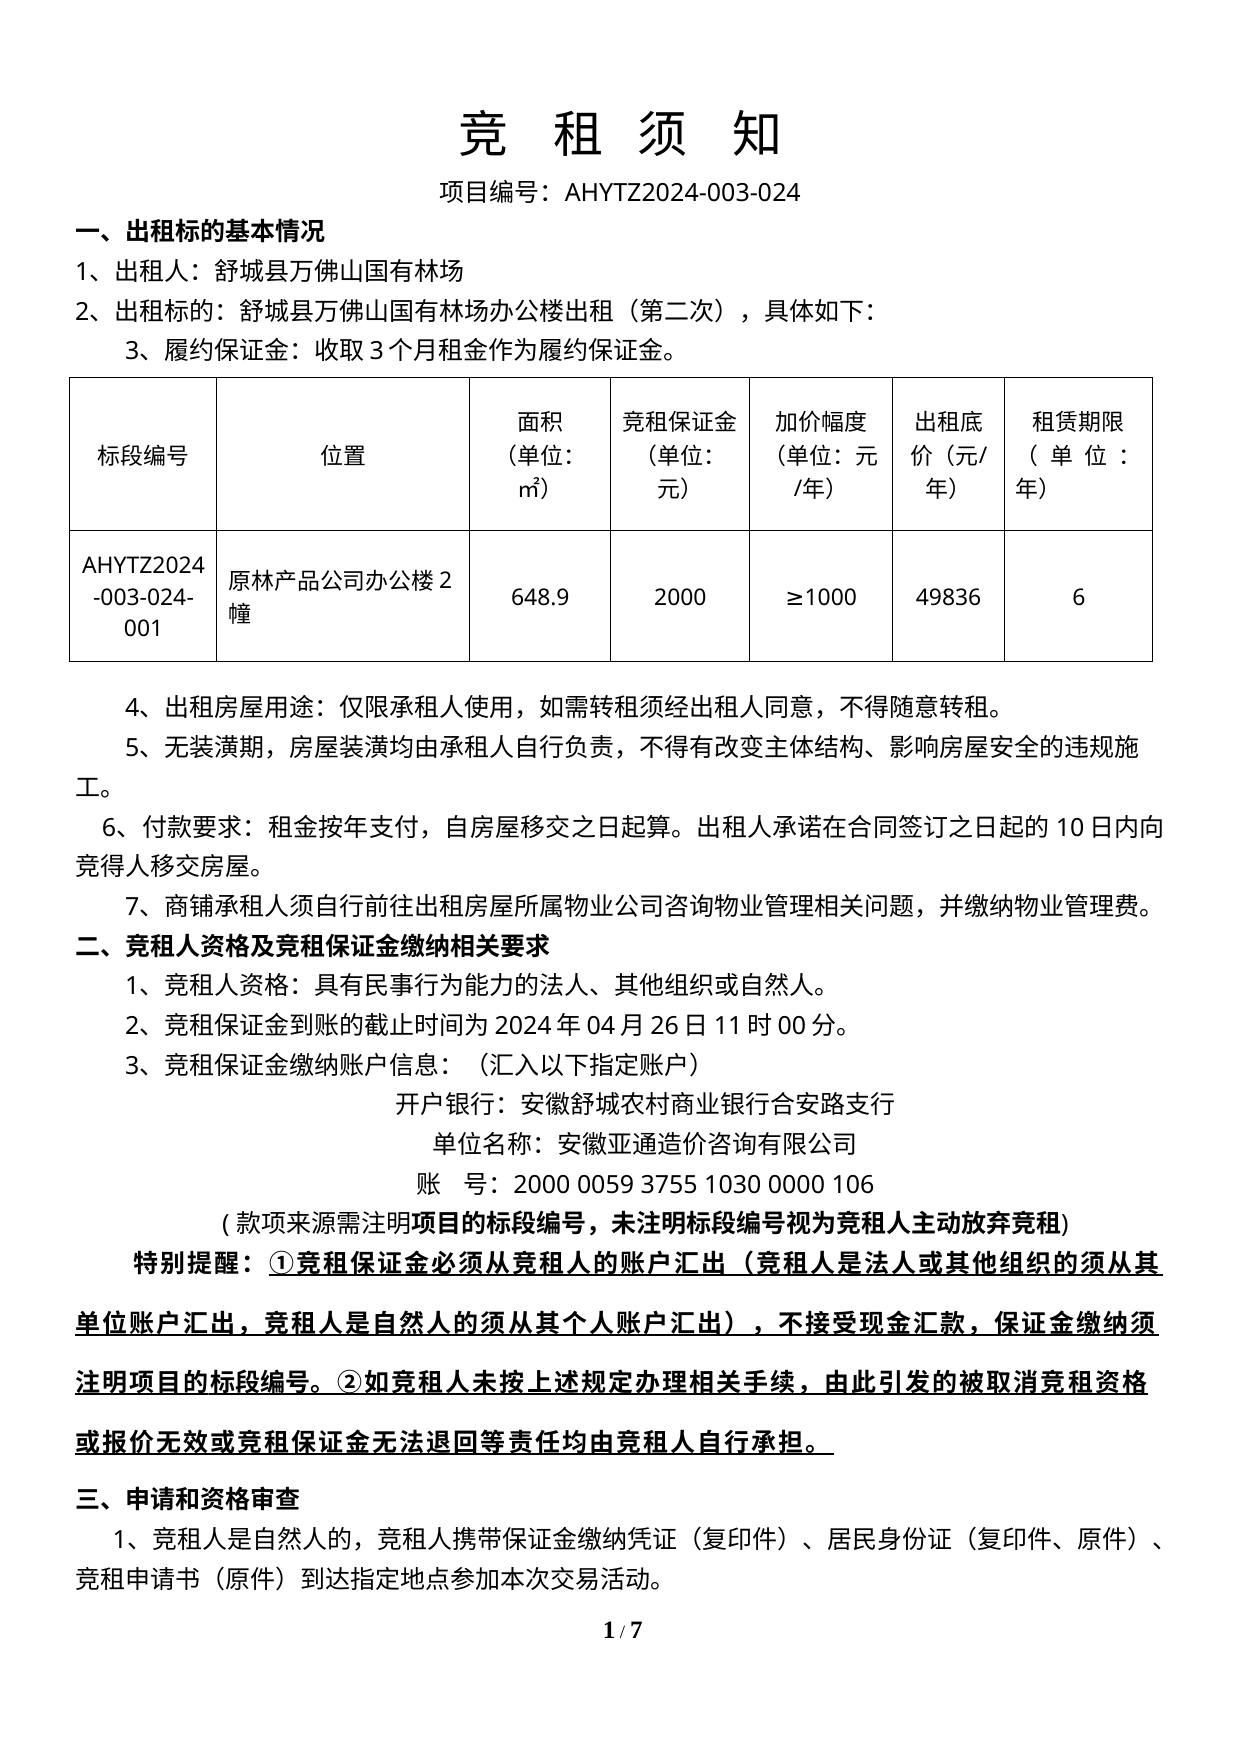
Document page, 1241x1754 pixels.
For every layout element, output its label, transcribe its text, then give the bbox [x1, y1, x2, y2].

text 5、无装潢期，房屋装潢均由承租人自行负责，不得有改变主体结构、影响房屋安全的违规施工。 [75, 726, 1165, 805]
text 特别提醒：①竞租保证金必须从竞租人的账户汇出（竞租人是法人或其他组织的须从其单位账户汇出，竞租人是自然人的须从其个人账户汇出），不接受现金汇款，保证金缴纳须注明项目的标段编号。②如竞租人未按上述规定办理相关手续，由此引发的被取消竞租资格或报价无效或竞租保证金无法退回等责任均由竞租人自行承担。 [75, 1242, 1165, 1460]
text 竞 租 须 知 [75, 91, 1165, 170]
text ( 款项来源需注明项目的标段编号，未注明标段编号视为竞租人主动放弃竞租) [75, 1202, 1165, 1242]
table_header 租赁期限 （单位：年） [1005, 378, 1152, 530]
list 一、出租标的基本情况 [75, 210, 1165, 250]
text 3、履约保证金：收取3个月租金作为履约保证金。 [75, 329, 1165, 369]
table_cell AHYTZ2024-003-024-001 [70, 531, 216, 661]
text 7、商铺承租人须自行前往出租房屋所属物业公司咨询物业管理相关问题，并缴纳物业管理费。 [75, 885, 1165, 924]
text 2、出租标的：舒城县万佛山国有林场办公楼出租（第二次），具体如下： [75, 289, 1165, 329]
table_cell 原林产品公司办公楼2幢 [217, 531, 469, 661]
text 账 号：2000 0059 3755 1030 0000 106 [75, 1162, 1165, 1202]
list 二、竞租人资格及竞租保证金缴纳相关要求 [75, 924, 1165, 964]
text 开户银行：安徽舒城农村商业银行合安路支行 [75, 1083, 1165, 1123]
text 2、竞租保证金到账的截止时间为2024年04月26日11时00分。 [75, 1004, 1165, 1043]
list 项目编号：AHYTZ2024-003-024 [75, 170, 1165, 210]
table_header 出租底价（元/年） [893, 378, 1004, 530]
table_cell 6 [1005, 531, 1152, 661]
table_cell 2000 [611, 531, 749, 661]
text 1、出租人：舒城县万佛山国有林场 [75, 250, 1165, 289]
table_cell ≥1000 [750, 531, 892, 661]
table_cell 49836 [893, 531, 1004, 661]
text 1、竞租人是自然人的，竞租人携带保证金缴纳凭证（复印件）、居民身份证（复印件、原件）、竞租申请书（原件）到达指定地点参加本次交易活动。 [75, 1518, 1165, 1597]
text 单位名称：安徽亚通造价咨询有限公司 [75, 1123, 1165, 1162]
table_header 面积 （单位：㎡） [470, 378, 610, 530]
table_header 加价幅度 （单位：元/年） [750, 378, 892, 530]
table_header 标段编号 [70, 378, 216, 530]
table_header 位置 [217, 378, 469, 530]
text 1、竞租人资格：具有民事行为能力的法人、其他组织或自然人。 [75, 964, 1165, 1004]
text 三、申请和资格审查 [75, 1478, 1165, 1518]
text 6、付款要求：租金按年支付，自房屋移交之日起算。出租人承诺在合同签订之日起的10日内向竞得人移交房屋。 [75, 805, 1165, 885]
text 4、出租房屋用途：仅限承租人使用，如需转租须经出租人同意，不得随意转租。 [75, 369, 1165, 726]
table_cell 648.9 [470, 531, 610, 661]
table_header 竞租保证金 （单位：元） [611, 378, 749, 530]
text 3、竞租保证金缴纳账户信息：（汇入以下指定账户） [75, 1043, 1165, 1083]
